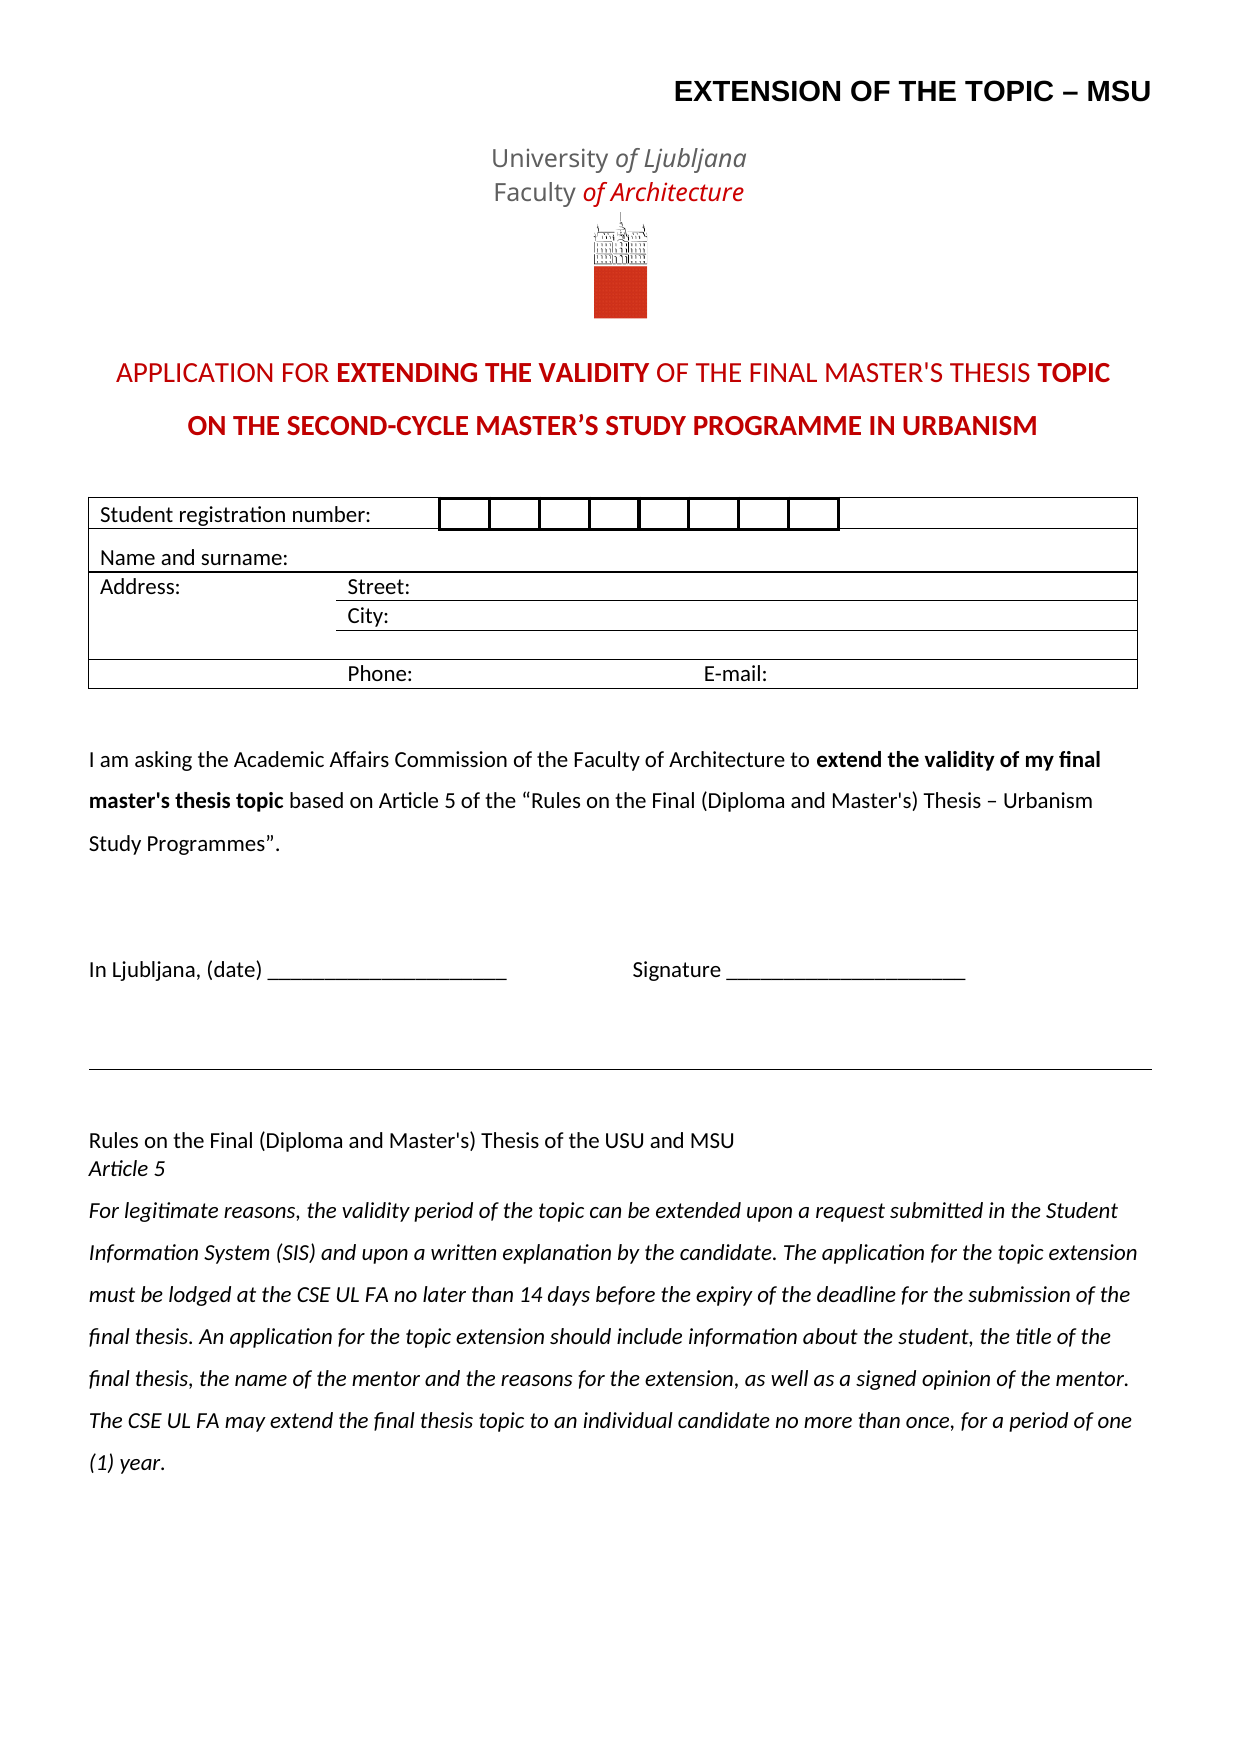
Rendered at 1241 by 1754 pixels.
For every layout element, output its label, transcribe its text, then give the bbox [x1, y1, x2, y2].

table_cell Name and surname: [89, 529, 1137, 571]
table_cell [89, 660, 336, 688]
table_cell Student registration number: [89, 498, 438, 528]
table_cell [790, 500, 837, 528]
table_cell [840, 498, 1137, 528]
table_header APPLICATION FOR EXTENDING THE VALIDITY OF THE FINAL MASTER'S THESIS TOPIC ON THE SECOND-CYCLE MASTER’S STUDY PROGRAMME IN URBANISM [89, 319, 1137, 497]
text Article 5 [89, 1154, 1152, 1182]
text For legitimate reasons, the validity period of the topic can be extended upon a request submitted in the Student Information System (SIS) and upon a written explanation by the candidate. The application for the topic extension must be lodged at the CSE UL FA no later than 14 days before the expiry of the deadline for the submission of the final thesis. An application for the topic extension should include information about the student, the title of the final thesis, the name of the mentor and the reasons for the extension, as well as a signed opinion of the mentor. The CSE UL FA may extend the final thesis topic to an individual candidate no more than once, for a period of one (1) year. [89, 1196, 1152, 1476]
table_cell [641, 500, 687, 528]
table_cell [441, 500, 488, 528]
table_cell [491, 500, 538, 528]
table_cell Address: [89, 573, 336, 658]
text University of Ljubljana [89, 141, 1152, 175]
table_cell [541, 500, 588, 528]
table_cell Phone: [336, 660, 692, 688]
text I am asking the Academic Affairs Commission of the Faculty of Architecture to extend the validity of my final master's thesis topic based on Article 5 of the “Rules on the Final (Diploma and Master's) Thesis – Urbanism Study Programmes”. [89, 745, 1152, 857]
picture [593, 209, 648, 319]
table_cell [591, 500, 637, 528]
table_cell City: [336, 601, 1137, 629]
table_cell Street: [336, 573, 1137, 600]
text Rules on the Final (Diploma and Master's) Thesis of the USU and MSU [89, 1126, 1152, 1154]
text Faculty of Architecture [89, 175, 1152, 209]
table_cell [690, 500, 737, 528]
text In Ljubljana, (date) _____________________ Signature _____________________ [89, 955, 1152, 983]
table_cell E-mail: [692, 660, 1137, 688]
table_cell [740, 500, 787, 528]
table_cell [336, 631, 1137, 658]
